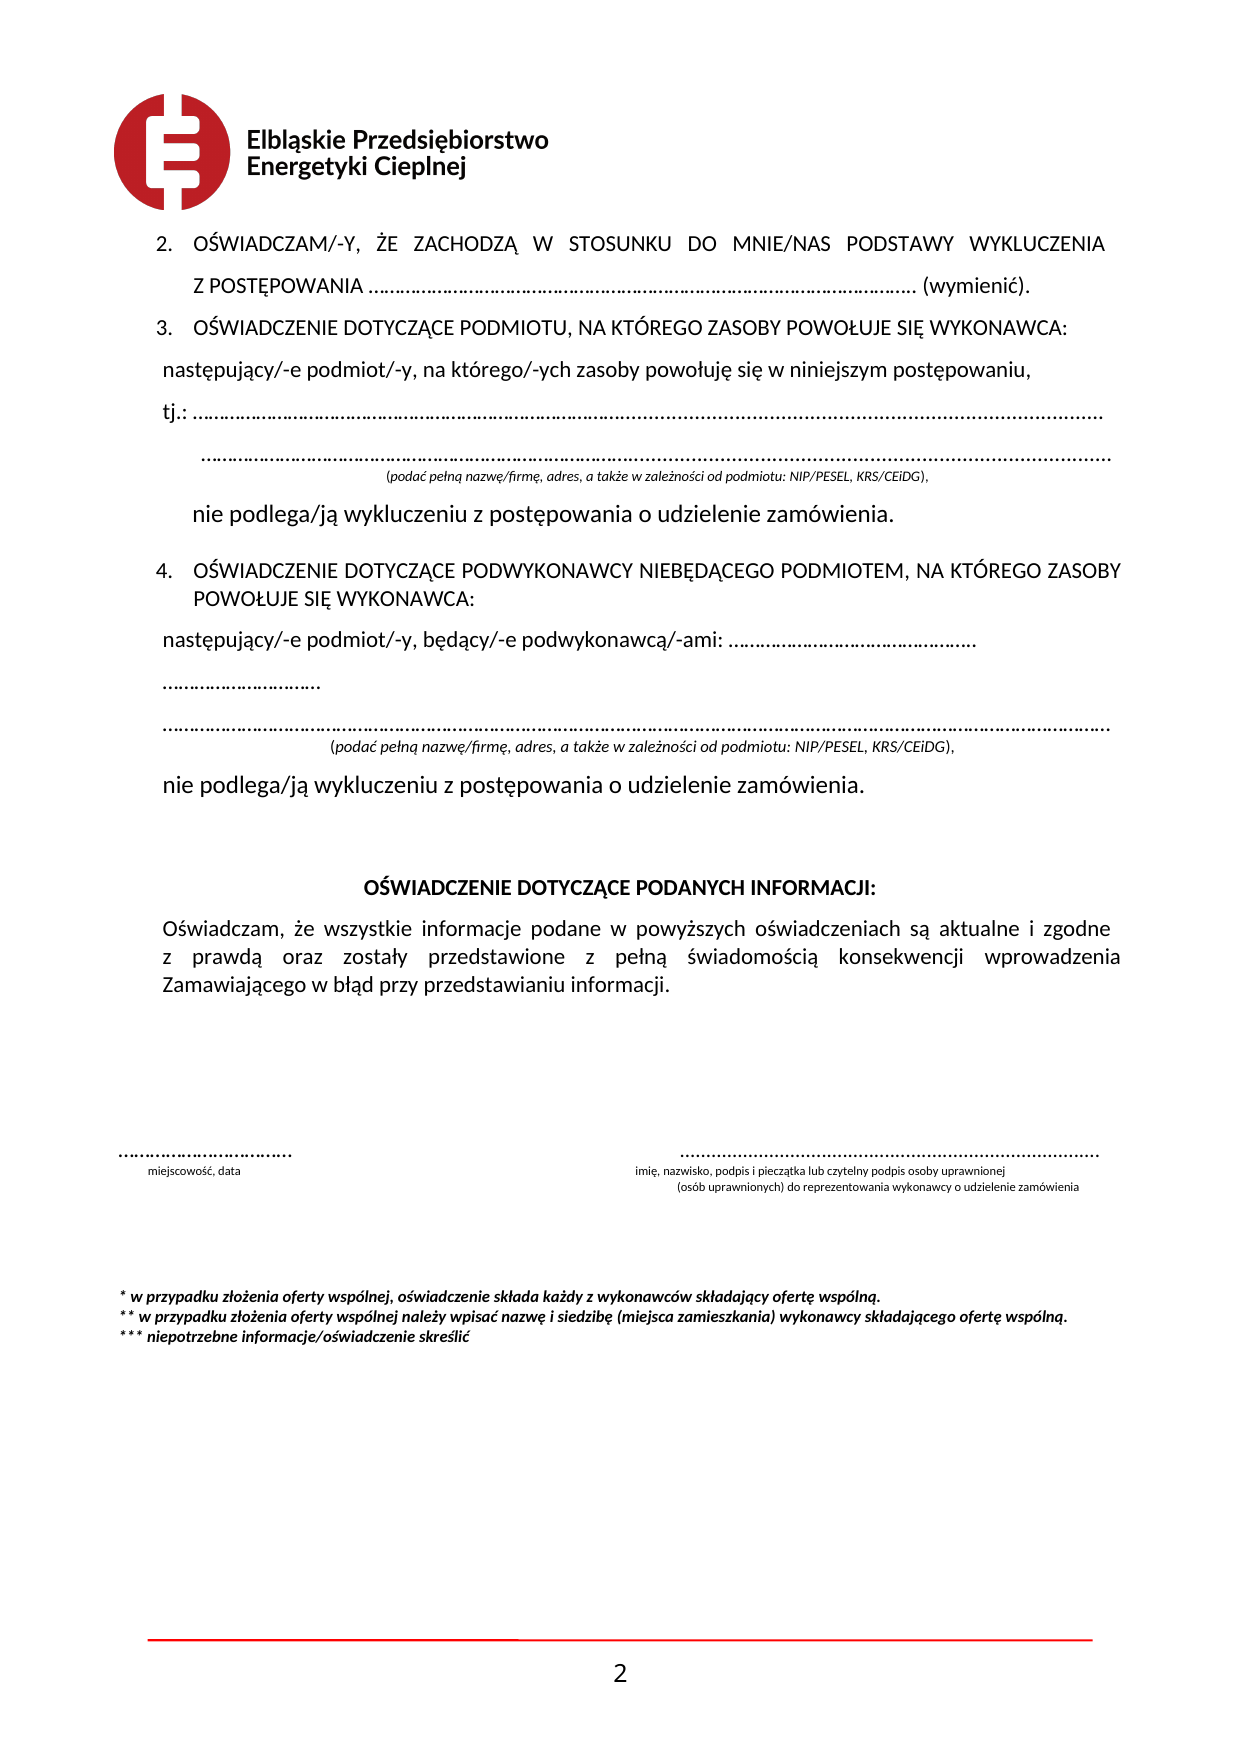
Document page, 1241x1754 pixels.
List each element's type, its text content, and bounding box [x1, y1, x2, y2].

text ……………………………………………………………………….................................................................................... (podać pełną nazwę/firmę, adres, a także w zależności od podmiotu: NIP/PESEL, KRS/CEiDG), [192, 439, 1122, 498]
text ……………………………………………………………………………………………………………………………………………………………… [162, 709, 1122, 737]
list OŚWIADCZAM/-Y, ŻE ZACHODZĄ W STOSUNKU DO MNIE/NAS PODSTAWY WYKLUCZENIA Z POSTĘPOWANIA ………………………………………………………………………………………….. (wymienić). [156, 229, 1122, 299]
text * w przypadku złożenia oferty wspólnej, oświadczenie składa każdy z wykonawców składający ofertę wspólną. [118, 1286, 1122, 1306]
text …………………………… ................................................................................ [118, 1136, 1122, 1164]
text nie podlega/ją wykluczeniu z postępowania o udzielenie zamówienia. [162, 769, 1122, 800]
text Oświadczam, że wszystkie informacje podane w powyższych oświadczeniach są aktualne i zgodne z prawdą oraz zostały przedstawione z pełną świadomością konsekwencji wprowadzenia Zamawiającego w błąd przy przedstawianiu informacji. [162, 914, 1122, 998]
text OŚWIADCZENIE DOTYCZĄCE PODANYCH INFORMACJI: [118, 873, 1122, 902]
text (osób uprawnionych) do reprezentowania wykonawcy o udzielenie zamówienia [634, 1179, 1122, 1194]
list OŚWIADCZENIE DOTYCZĄCE PODWYKONAWCY NIEBĘDĄCEGO PODMIOTEM, NA KTÓREGO ZASOBY POWOŁUJE SIĘ WYKONAWCA: [156, 556, 1122, 612]
list OŚWIADCZENIE DOTYCZĄCE PODMIOTU, NA KTÓREGO ZASOBY POWOŁUJE SIĘ WYKONAWCA: [156, 313, 1122, 342]
text tj.: ……………………………………………………………………….................................................................................... [162, 397, 1122, 426]
text miejscowość, data imię, nazwisko, podpis i pieczątka lub czytelny podpis osoby uprawnionej [118, 1164, 1122, 1179]
picture [114, 94, 549, 210]
text *** niepotrzebne informacje/oświadczenie skreślić [118, 1327, 1122, 1347]
text (podać pełną nazwę/firmę, adres, a także w zależności od podmiotu: NIP/PESEL, KRS/CEiDG), [162, 737, 1122, 757]
text ** w przypadku złożenia oferty wspólnej należy wpisać nazwę i siedzibę (miejsca zamieszkania) wykonawcy składającego ofertę wspólną. [118, 1306, 1122, 1327]
text następujący/-e podmiot/-y, będący/-e podwykonawcą/-ami: ………………………………………..………………………… [162, 625, 1122, 695]
text następujący/-e podmiot/-y, na którego/-ych zasoby powołuję się w niniejszym postępowaniu, [162, 356, 1122, 383]
text nie podlega/ją wykluczeniu z postępowania o udzielenie zamówienia. [192, 498, 1122, 528]
